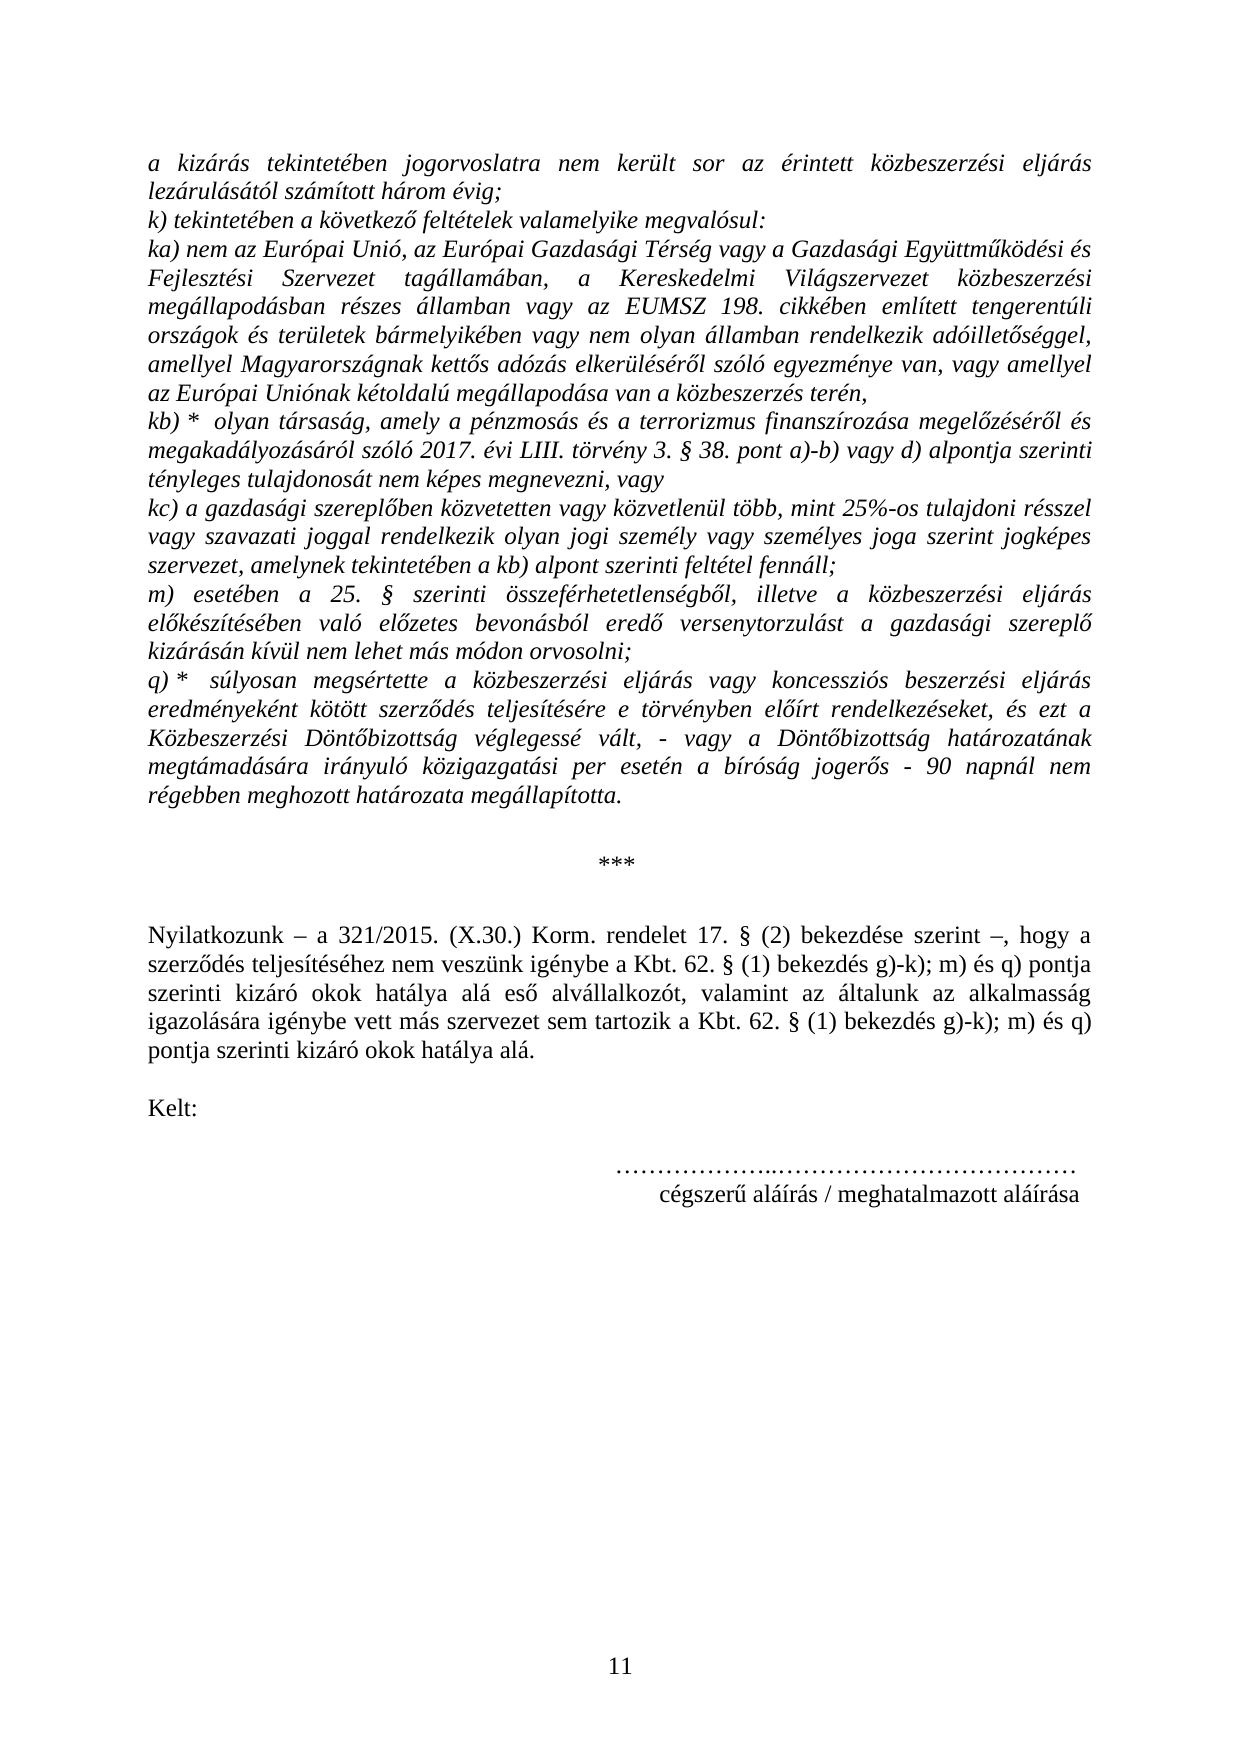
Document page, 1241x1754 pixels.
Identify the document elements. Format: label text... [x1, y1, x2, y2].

text kc) a gazdasági szereplőben közvetetten vagy közvetlenül több, mint 25%-os tulajdoni résszel vagy szavazati joggal rendelkezik olyan jogi személy vagy személyes joga szerint jogképes szervezet, amelynek tekintetében a kb) alpont szerinti feltétel fennáll; [148, 493, 1092, 579]
text Kelt: [148, 1093, 1092, 1121]
text *** [148, 850, 1085, 879]
table_cell cégszerű aláírás / meghatalmazott aláírása [607, 1179, 1087, 1208]
text Nyilatkozunk – a 321/2015. (X.30.) Korm. rendelet 17. § (2) bekezdése szerint –, hogy a szerződés teljesítéséhez nem veszünk igénybe a Kbt. 62. § (1) bekezdés g)-k); m) és q) pontja szerinti kizáró okok hatálya alá eső alvállalkozót, valamint az általunk az alkalmasság igazolására igénybe vett más szervezet sem tartozik a Kbt. 62. § (1) bekezdés g)-k); m) és q) pontja szerinti kizáró okok hatálya alá. [148, 920, 1092, 1064]
text q) * súlyosan megsértette a közbeszerzési eljárás vagy koncessziós beszerzési eljárás eredményeként kötött szerződés teljesítésére e törvényben előírt rendelkezéseket, és ezt a Közbeszerzési Döntőbizottság véglegessé vált, - vagy a Döntőbizottság határozatának megtámadására irányuló közigazgatási per esetén a bíróság jogerős - 90 napnál nem régebben meghozott határozata megállapította. [148, 665, 1092, 809]
table_header ………………..……………………………… [607, 1150, 1087, 1179]
text ka) nem az Európai Unió, az Európai Gazdasági Térség vagy a Gazdasági Együttműködési és Fejlesztési Szervezet tagállamában, a Kereskedelmi Világszervezet közbeszerzési megállapodásban részes államban vagy az EUMSZ 198. cikkében említett tengerentúli országok és területek bármelyikében vagy nem olyan államban rendelkezik adóilletőséggel, amellyel Magyarországnak kettős adózás elkerüléséről szóló egyezménye van, vagy amellyel az Európai Uniónak kétoldalú megállapodása van a közbeszerzés terén, [148, 234, 1092, 406]
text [148, 148, 1092, 205]
text kb) * olyan társaság, amely a pénzmosás és a terrorizmus finanszírozása megelőzéséről és megakadályozásáról szóló 2017. évi LIII. törvény 3. § 38. pont a)-b) vagy d) alpontja szerinti tényleges tulajdonosát nem képes megnevezni, vagy [148, 406, 1092, 493]
text k) tekintetében a következő feltételek valamelyike megvalósul: [148, 205, 1092, 234]
text m) esetében a 25. § szerinti összeférhetetlenségből, illetve a közbeszerzési eljárás előkészítésében való előzetes bevonásból eredő versenytorzulást a gazdasági szereplő kizárásán kívül nem lehet más módon orvosolni; [148, 579, 1092, 665]
